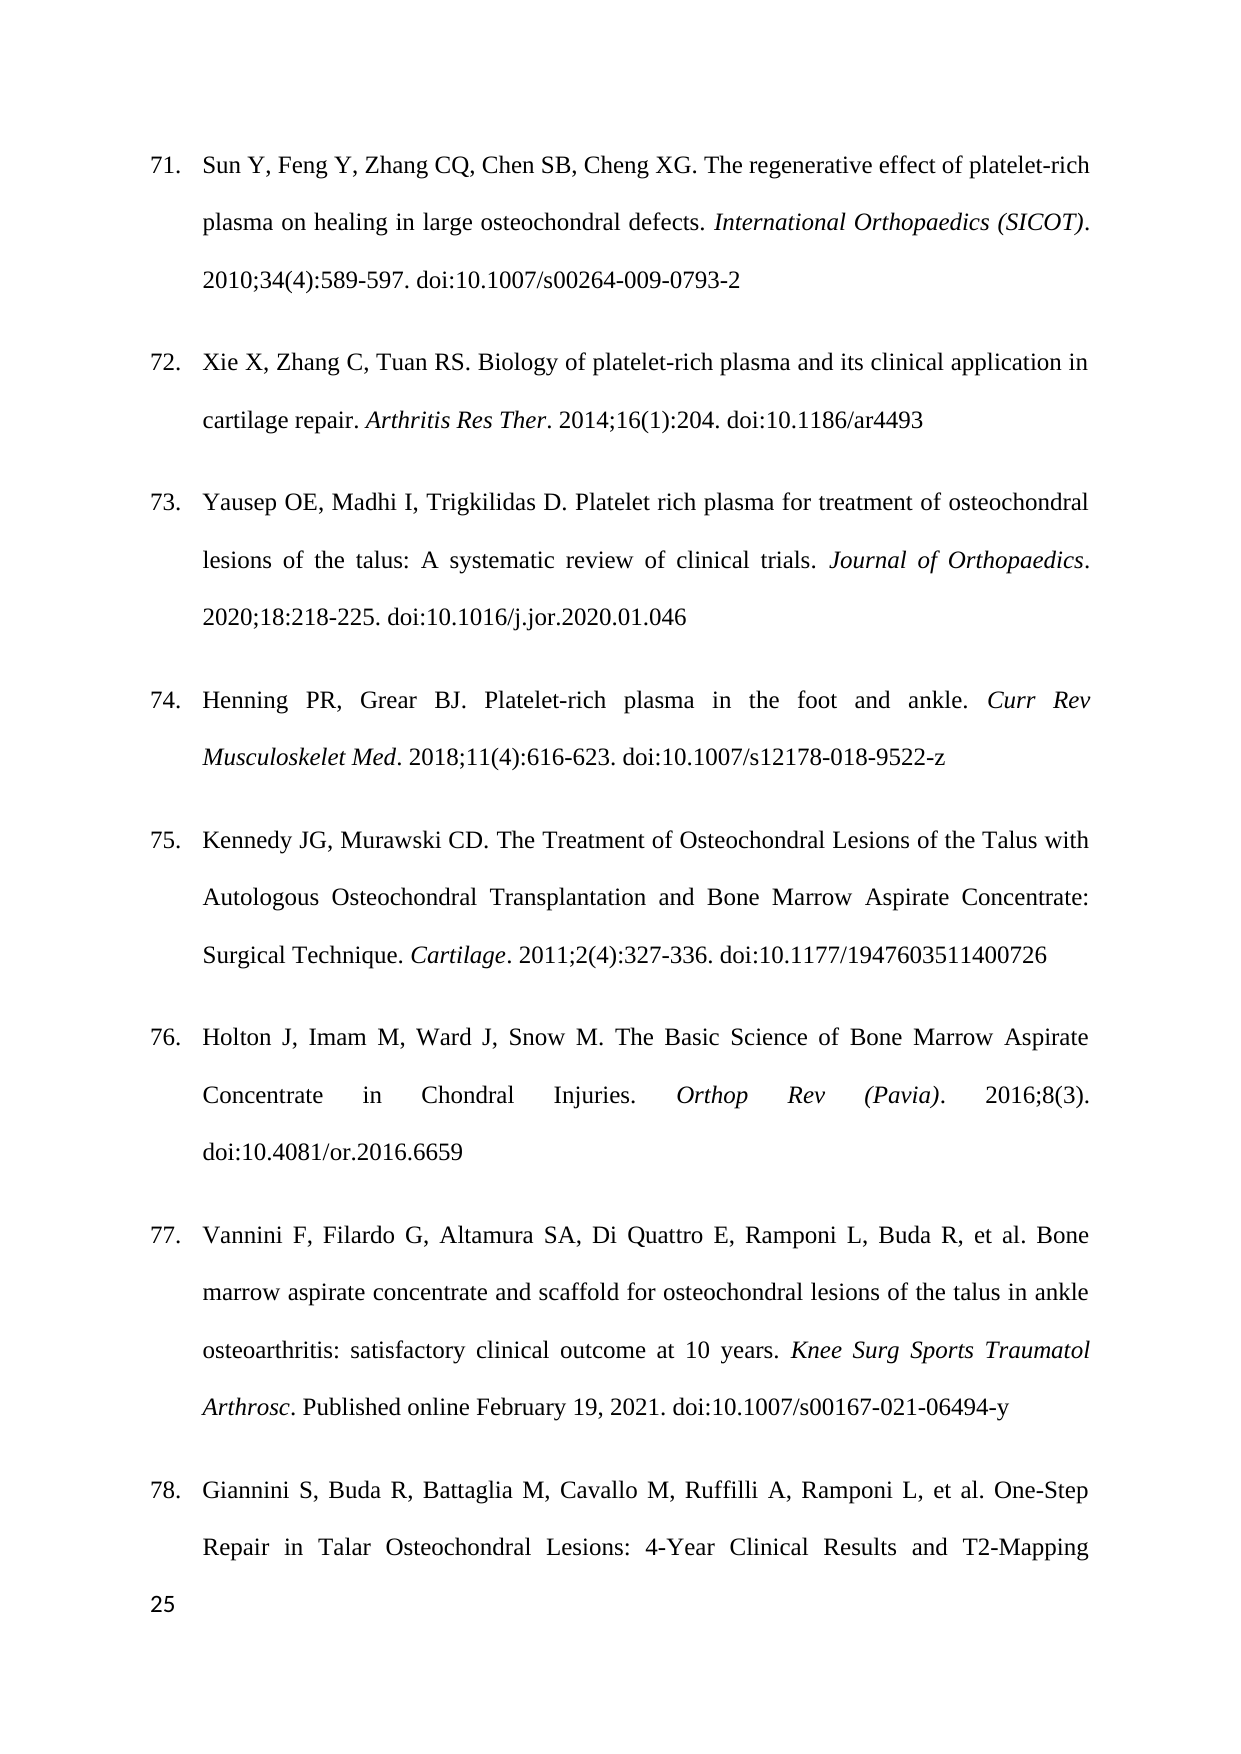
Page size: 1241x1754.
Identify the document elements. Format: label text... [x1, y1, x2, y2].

text 76. Holton J, Imam M, Ward J, Snow M. The Basic Science of Bone Marrow Aspirate Concentrate in Chondral Injuries. Orthop Rev (Pavia). 2016;8(3). doi:10.4081/or.2016.6659 [150, 1022, 1090, 1166]
text 77. Vannini F, Filardo G, Altamura SA, Di Quattro E, Ramponi L, Buda R, et al. Bone marrow aspirate concentrate and scaffold for osteochondral lesions of the talus in ankle osteoarthritis: satisfactory clinical outcome at 10 years. Knee Surg Sports Traumatol Arthrosc. Published online February 19, 2021. doi:10.1007/s00167-021-06494-y [150, 1220, 1090, 1421]
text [150, 1475, 1090, 1561]
text 74. Henning PR, Grear BJ. Platelet-rich plasma in the foot and ankle. Curr Rev Musculoskelet Med. 2018;11(4):616-623. doi:10.1007/s12178-018-9522-z [150, 685, 1090, 771]
text 75. Kennedy JG, Murawski CD. The Treatment of Osteochondral Lesions of the Talus with Autologous Osteochondral Transplantation and Bone Marrow Aspirate Concentrate: Surgical Technique. Cartilage. 2011;2(4):327-336. doi:10.1177/1947603511400726 [150, 825, 1090, 969]
text 71. Sun Y, Feng Y, Zhang CQ, Chen SB, Cheng XG. The regenerative effect of platelet-rich plasma on healing in large osteochondral defects. International Orthopaedics (SICOT). 2010;34(4):589-597. doi:10.1007/s00264-009-0793-2 [150, 150, 1090, 294]
text 73. Yausep OE, Madhi I, Trigkilidas D. Platelet rich plasma for treatment of osteochondral lesions of the talus: A systematic review of clinical trials. Journal of Orthopaedics. 2020;18:218-225. doi:10.1016/j.jor.2020.01.046 [150, 487, 1090, 631]
text 72. Xie X, Zhang C, Tuan RS. Biology of platelet-rich plasma and its clinical application in cartilage repair. Arthritis Res Ther. 2014;16(1):204. doi:10.1186/ar4493 [150, 347, 1090, 434]
